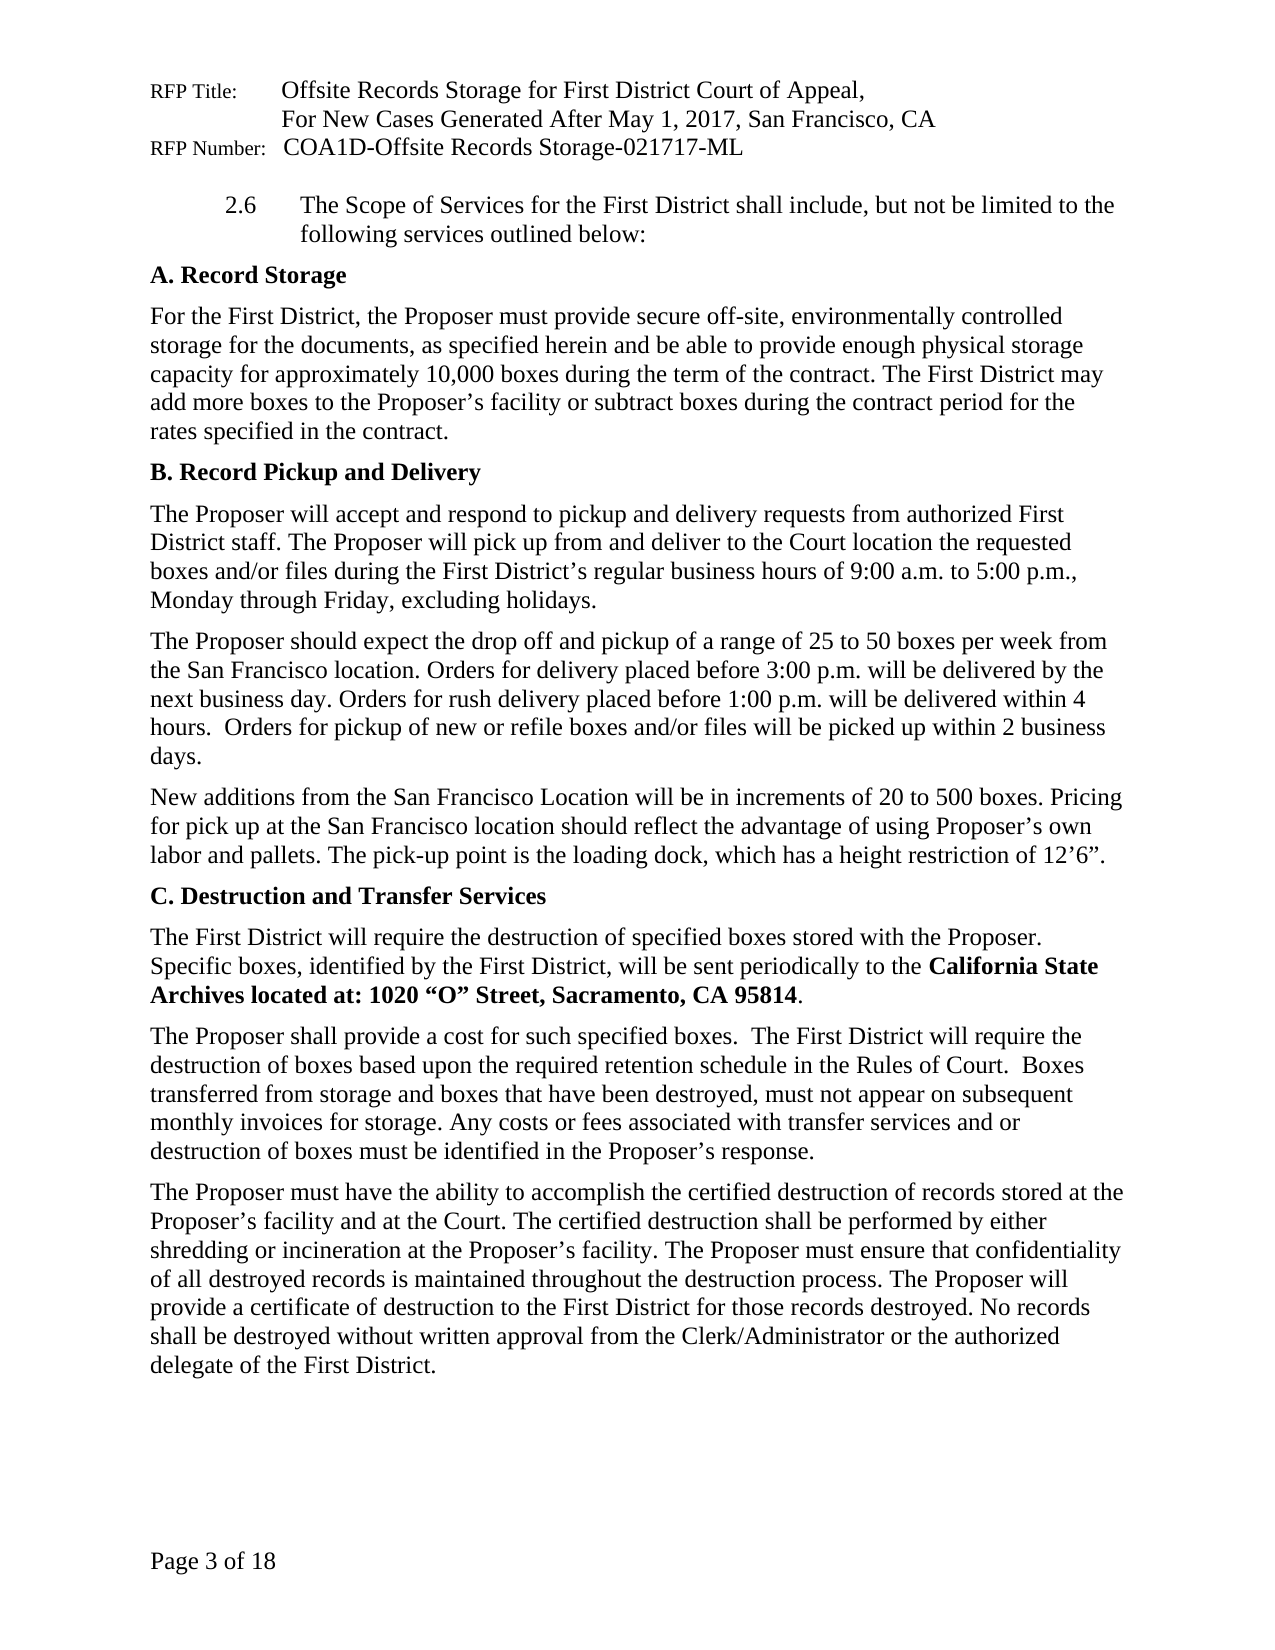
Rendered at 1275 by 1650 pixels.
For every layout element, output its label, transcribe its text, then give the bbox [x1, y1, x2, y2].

text The Proposer should expect the drop off and pickup of a range of 25 to 50 boxes per week from the San Francisco location. Orders for delivery placed before 3:00 p.m. will be delivered by the next business day. Orders for rush delivery placed before 1:00 p.m. will be delivered within 4 hours. Orders for pickup of new or refile boxes and/or files will be picked up within 2 business days. [150, 626, 1125, 770]
text For the First District, the Proposer must provide secure off-site, environmentally controlled storage for the documents, as specified herein and be able to provide enough physical storage capacity for approximately 10,000 boxes during the term of the contract. The First District may add more boxes to the Proposer’s facility or subtract boxes during the contract period for the rates specified in the contract. [150, 301, 1125, 445]
text The Proposer must have the ability to accomplish the certified destruction of records stored at the Proposer’s facility and at the Court. The certified destruction shall be performed by either shredding or incineration at the Proposer’s facility. The Proposer must ensure that confidentiality of all destroyed records is maintained throughout the destruction process. The Proposer will provide a certificate of destruction to the First District for those records destroyed. No records shall be destroyed without written approval from the Clerk/Administrator or the authorized delegate of the First District. [150, 1177, 1125, 1379]
text The Proposer shall provide a cost for such specified boxes. The First District will require the destruction of boxes based upon the required retention schedule in the Rules of Court. Boxes transferred from storage and boxes that have been destroyed, must not appear on subsequent monthly invoices for storage. Any costs or fees associated with transfer services and or destruction of boxes must be identified in the Proposer’s response. [150, 1021, 1125, 1165]
text A. Record Storage [150, 260, 1125, 289]
text The Proposer will accept and respond to pickup and delivery requests from authorized First District staff. The Proposer will pick up from and deliver to the Court location the requested boxes and/or files during the First District’s regular business hours of 9:00 a.m. to 5:00 p.m., Monday through Friday, excluding holidays. [150, 499, 1125, 614]
text The First District will require the destruction of specified boxes stored with the Proposer. Specific boxes, identified by the First District, will be sent periodically to the California State Archives located at: 1020 “O” Street, Sacramento, CA 95814. [150, 922, 1125, 1009]
text 2.6 The Scope of Services for the First District shall include, but not be limited to the following services outlined below: [225, 190, 1125, 247]
text C. Destruction and Transfer Services [150, 881, 1125, 910]
text New additions from the San Francisco Location will be in increments of 20 to 500 boxes. Pricing for pick up at the San Francisco location should reflect the advantage of using Proposer’s own labor and pallets. The pick-up point is the loading dock, which has a height restriction of 12’6”. [150, 782, 1125, 869]
text B. Record Pickup and Delivery [150, 457, 1125, 486]
